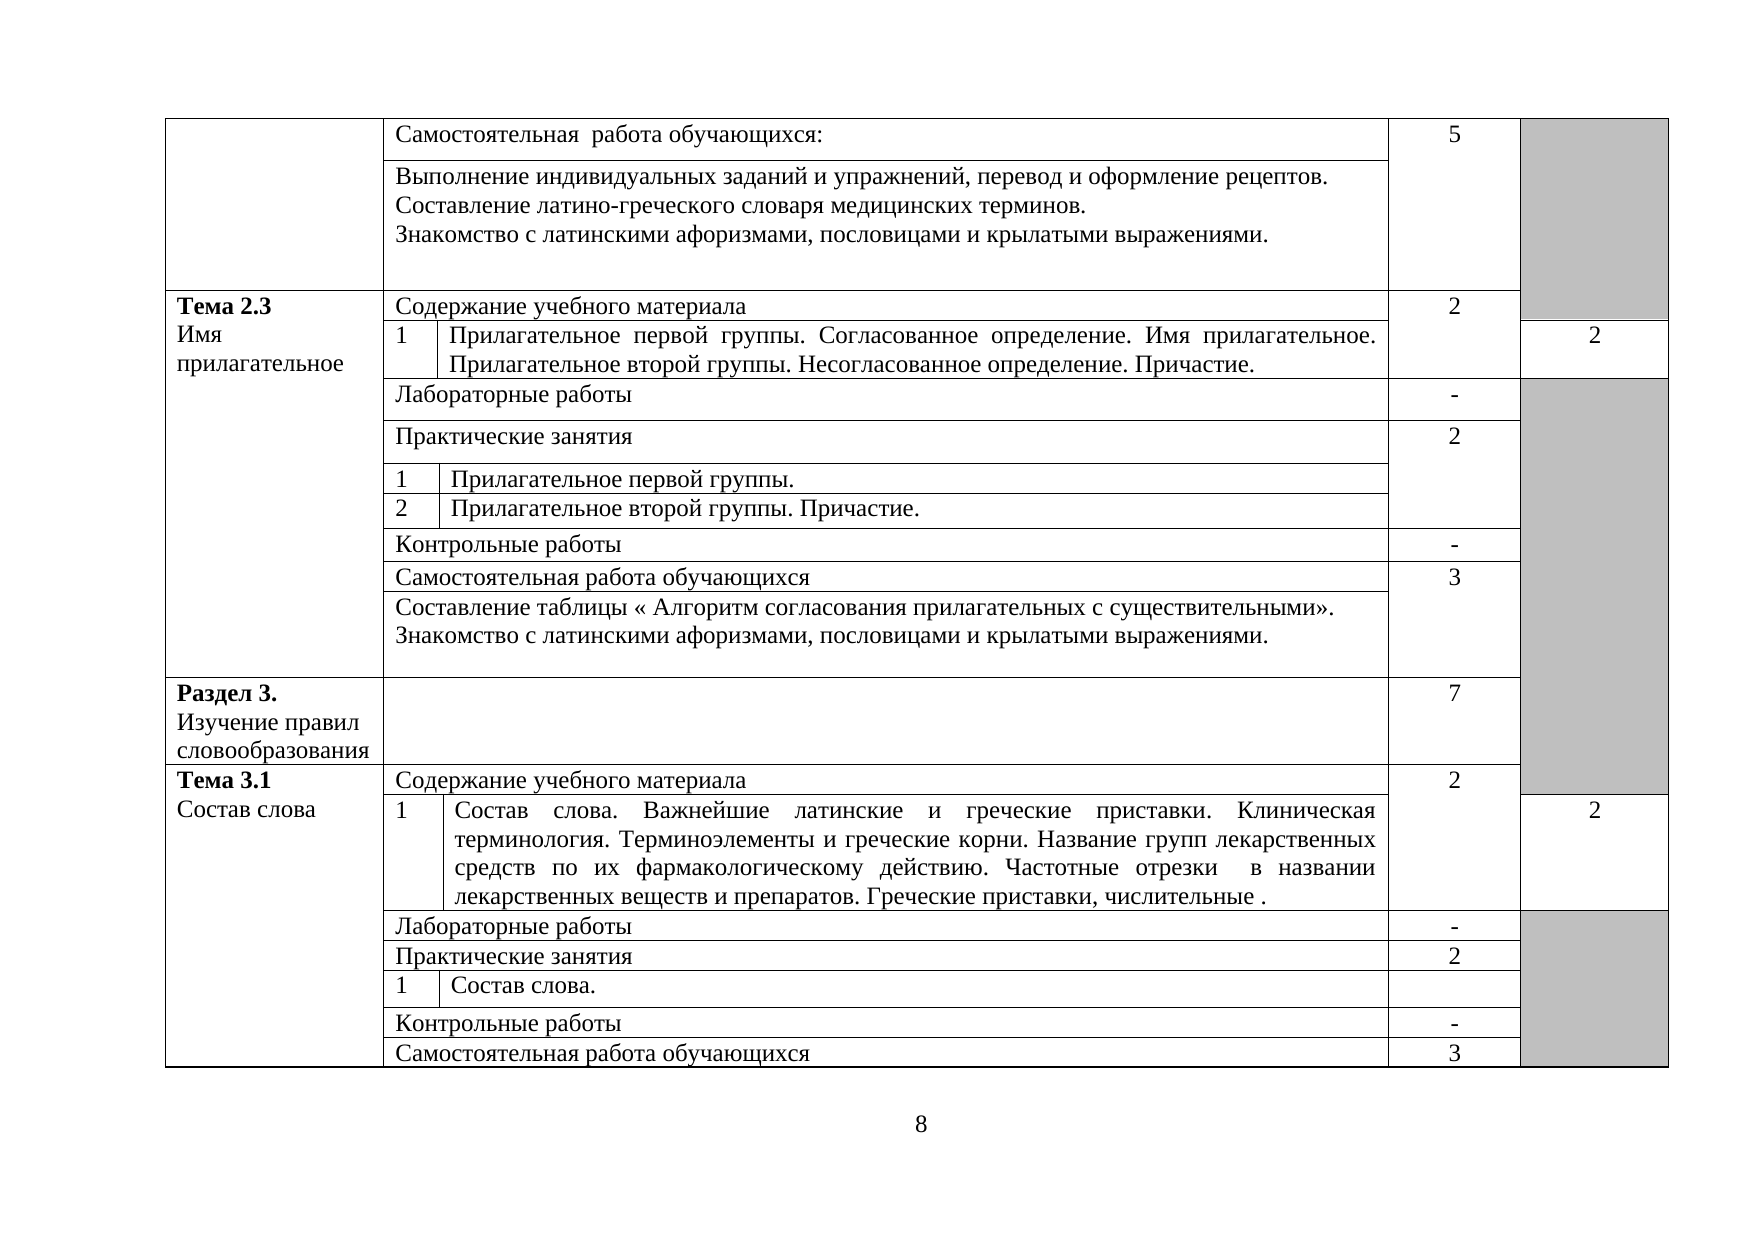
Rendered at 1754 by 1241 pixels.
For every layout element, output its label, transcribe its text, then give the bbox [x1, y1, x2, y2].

table_cell Практические занятия [384, 941, 1388, 969]
table_cell 2 [1521, 795, 1668, 910]
table_cell Контрольные работы [384, 529, 1388, 561]
table_cell Контрольные работы [384, 1008, 1388, 1037]
table_cell - [1389, 379, 1520, 420]
table_cell 3 [1389, 562, 1520, 677]
table_cell 1 [384, 321, 437, 378]
table_cell Раздел 3. Изучение правил словообразования [166, 678, 383, 764]
table_cell Состав слова. [440, 971, 1388, 1007]
table_cell Состав слова. Важнейшие латинские и греческие приставки. Клиническая терминология. Терминоэлементы и греческие корни. Название групп лекарственных средств по их фармакологическому действию. Частотные отрезки в названии лекарственных веществ и препаратов. Греческие приставки, числительные . [444, 795, 1388, 910]
table_cell [1521, 379, 1668, 794]
table_cell 1 [384, 464, 439, 492]
table_cell [1389, 971, 1520, 1007]
table_cell [1521, 911, 1668, 1066]
table_cell Прилагательное второй группы. Причастие. [440, 494, 1388, 528]
table_cell Лабораторные работы [384, 379, 1388, 420]
table_cell Содержание учебного материала [384, 291, 1388, 319]
table_cell 1 [384, 971, 439, 1007]
table_cell Выполнение индивидуальных заданий и упражнений, перевод и оформление рецептов. Составление латино-греческого словаря медицинских терминов. Знакомство с латинскими афоризмами, пословицами и крылатыми выражениями. [384, 161, 1388, 290]
table_cell - [1389, 911, 1520, 940]
table_cell Лабораторные работы [384, 911, 1388, 940]
table_cell Тема 2.3 Имя прилагательное [166, 291, 383, 677]
table_cell Самостоятельная работа обучающихся [384, 562, 1388, 591]
table_cell 2 [1389, 941, 1520, 969]
table_cell 2 [1389, 421, 1520, 528]
table_cell 5 [1389, 119, 1520, 290]
table_cell Самостоятельная работа обучающихся: [384, 119, 1388, 160]
table_cell Составление таблицы « Алгоритм согласования прилагательных с существительными». Знакомство с латинскими афоризмами, пословицами и крылатыми выражениями. [384, 592, 1388, 677]
table_cell 2 [1389, 765, 1520, 910]
table_cell 3 [1389, 1038, 1520, 1066]
table_cell Прилагательное первой группы. [440, 464, 1388, 492]
table_cell [384, 678, 1388, 764]
table_cell Содержание учебного материала [384, 765, 1388, 794]
table_cell 2 [1521, 321, 1668, 378]
table_cell - [1389, 1008, 1520, 1037]
table_cell Прилагательное первой группы. Согласованное определение. Имя прилагательное. Прилагательное второй группы. Несогласованное определение. Причастие. [438, 321, 1388, 378]
table_cell Тема 3.1 Состав слова [166, 765, 383, 1066]
table_cell Самостоятельная работа обучающихся [384, 1038, 1388, 1066]
table_cell Практические занятия [384, 421, 1388, 463]
table_cell - [1389, 529, 1520, 561]
table_cell 2 [1389, 291, 1520, 378]
table_cell 7 [1389, 678, 1520, 764]
table_cell 2 [384, 494, 439, 528]
table_cell 1 [384, 795, 443, 910]
